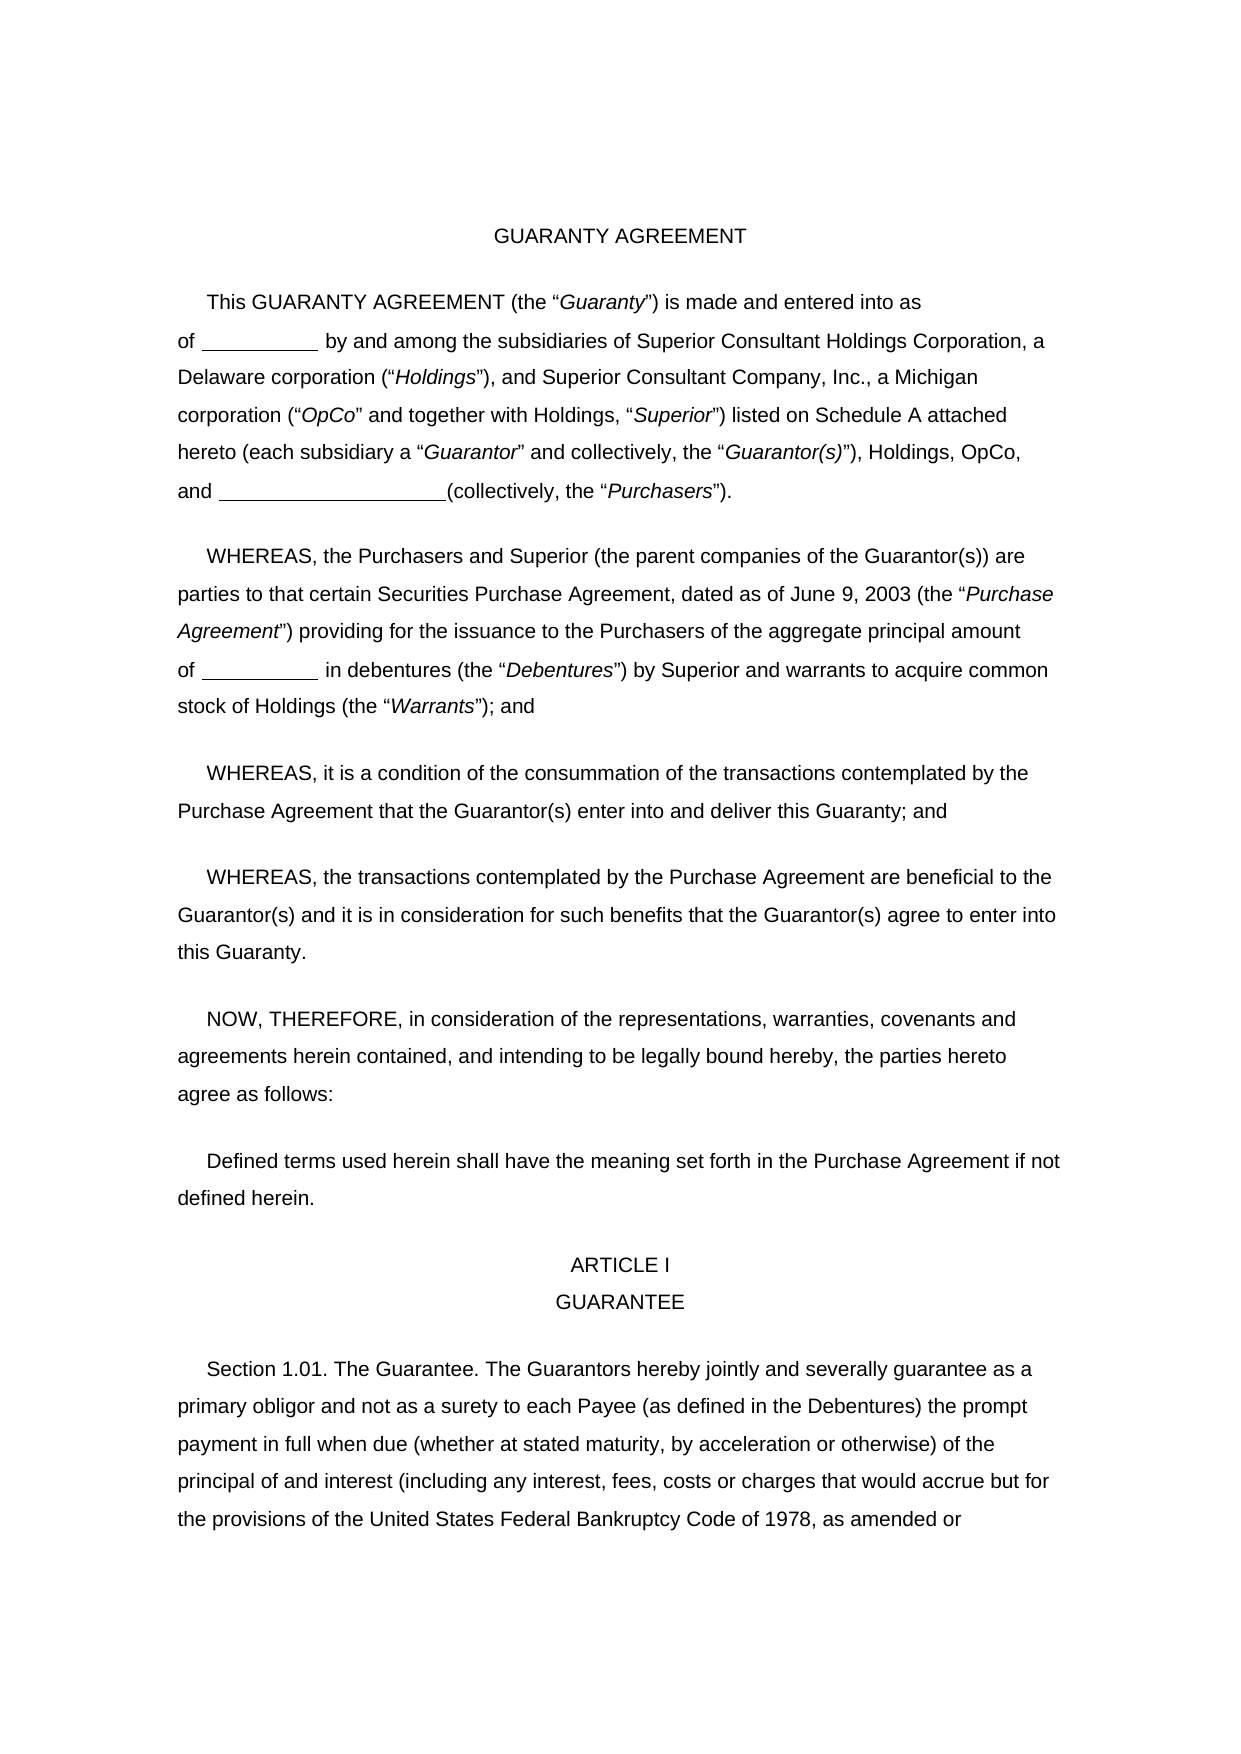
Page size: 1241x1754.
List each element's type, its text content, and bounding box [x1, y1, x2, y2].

text This GUARANTY AGREEMENT (the “Guaranty”) is made and entered into as of by and among the subsidiaries of Superior Consultant Holdings Corporation, a Delaware corporation (“Holdings”), and Superior Consultant Company, Inc., a Michigan corporation (“OpCo” and together with Holdings, “Superior”) listed on Schedule A attached hereto (each subsidiary a “Guarantor” and collectively, the “Guarantor(s)”), Holdings, OpCo, and (collectively, the “Purchasers”). [177, 283, 1063, 508]
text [177, 1350, 1063, 1538]
text ARTICLE I GUARANTEE [177, 1246, 1063, 1321]
text WHEREAS, it is a condition of the consummation of the transactions contemplated by the Purchase Agreement that the Guarantor(s) enter into and deliver this Guaranty; and [177, 754, 1063, 829]
text Defined terms used herein shall have the meaning set forth in the Purchase Agreement if not defined herein. [177, 1142, 1063, 1217]
text WHEREAS, the Purchasers and Superior (the parent companies of the Guarantor(s)) are parties to that certain Securities Purchase Agreement, dated as of June 9, 2003 (the “Purchase Agreement”) providing for the issuance to the Purchasers of the aggregate principal amount of in debentures (the “Debentures”) by Superior and warrants to acquire common stock of Holdings (the “Warrants”); and [177, 538, 1063, 725]
text WHEREAS, the transactions contemplated by the Purchase Agreement are beneficial to the Guarantor(s) and it is in consideration for such benefits that the Guarantor(s) agree to enter into this Guaranty. [177, 858, 1063, 971]
text NOW, THEREFORE, in consideration of the representations, warranties, covenants and agreements herein contained, and intending to be legally bound hereby, the parties hereto agree as follows: [177, 1000, 1063, 1113]
text GUARANTY AGREEMENT [177, 217, 1063, 254]
